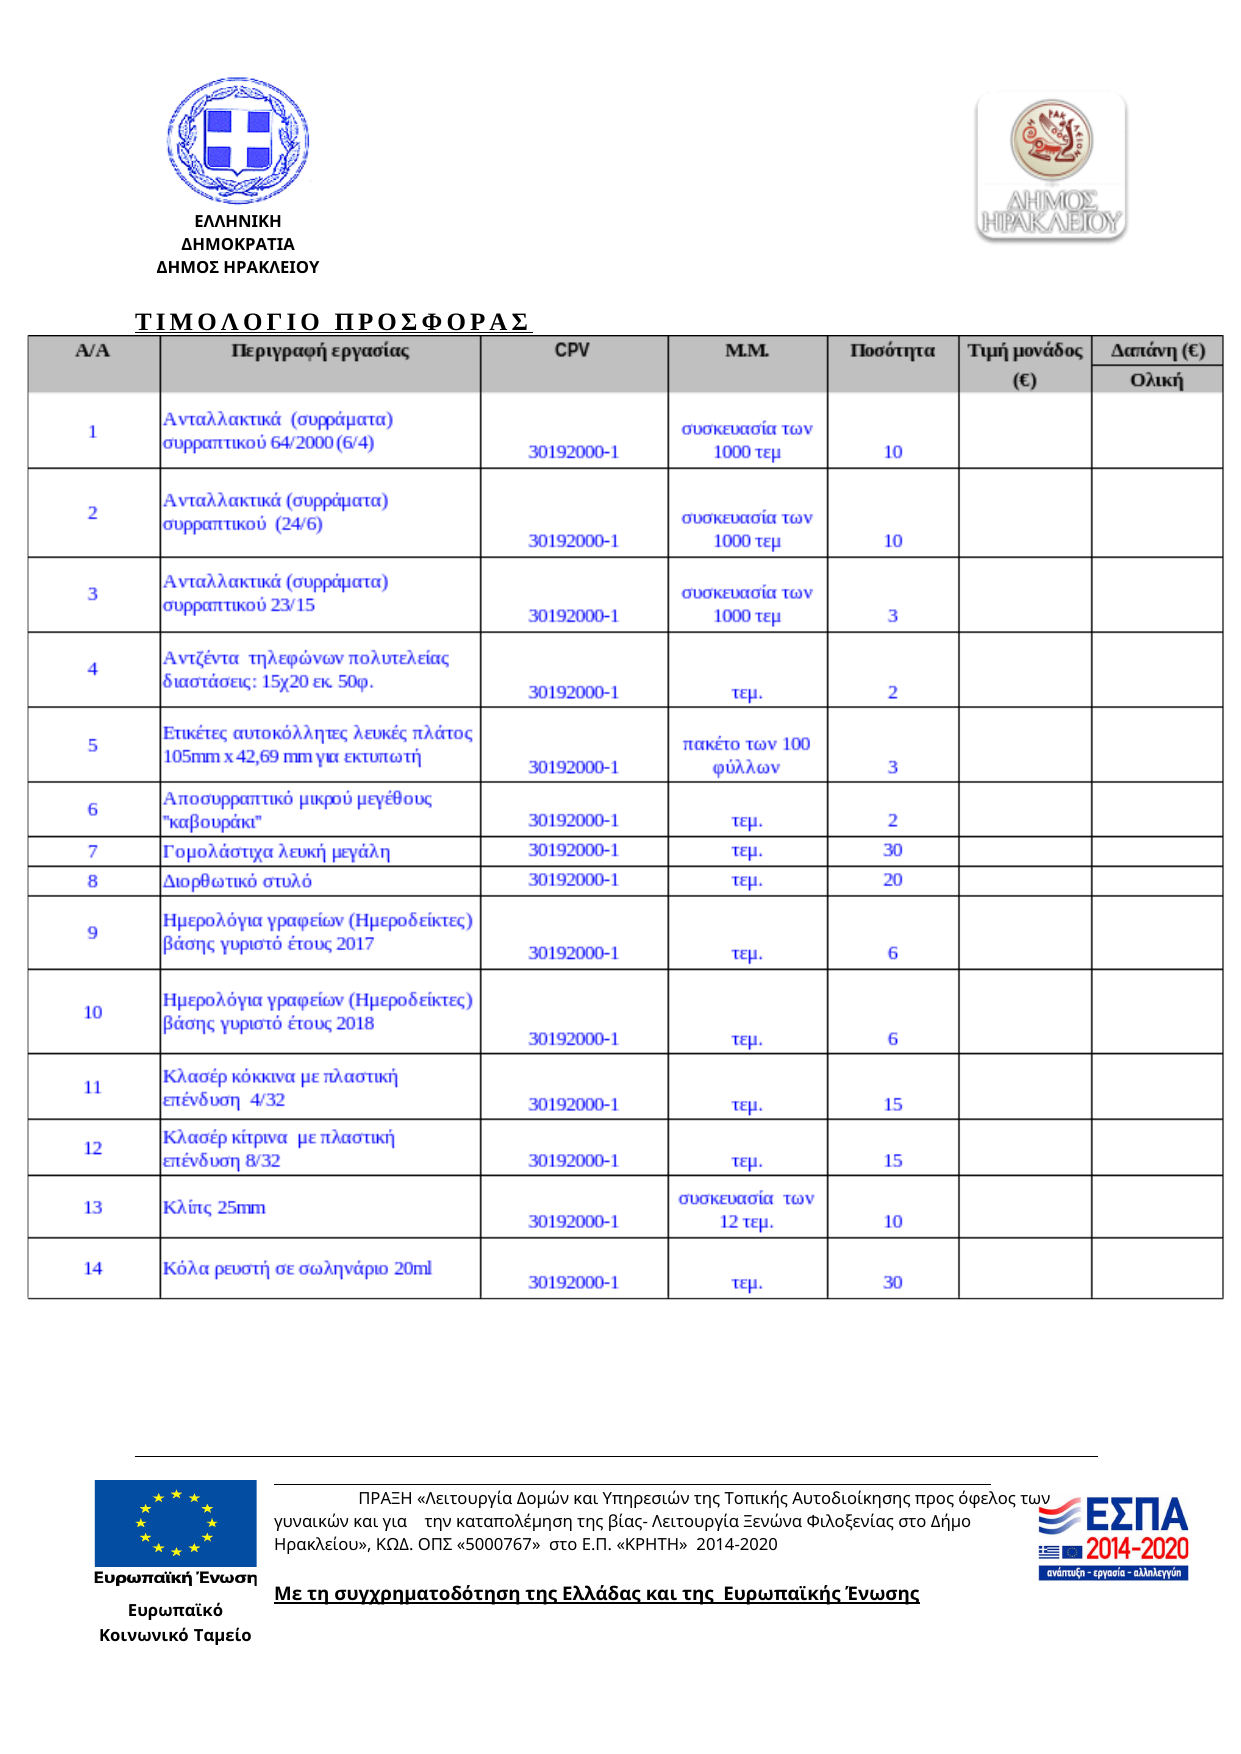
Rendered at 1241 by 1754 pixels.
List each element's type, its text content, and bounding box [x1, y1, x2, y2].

picture [159, 75, 317, 210]
picture [1038, 1492, 1189, 1585]
text Τιμολογιο προσφοραΣ [135, 307, 1124, 335]
